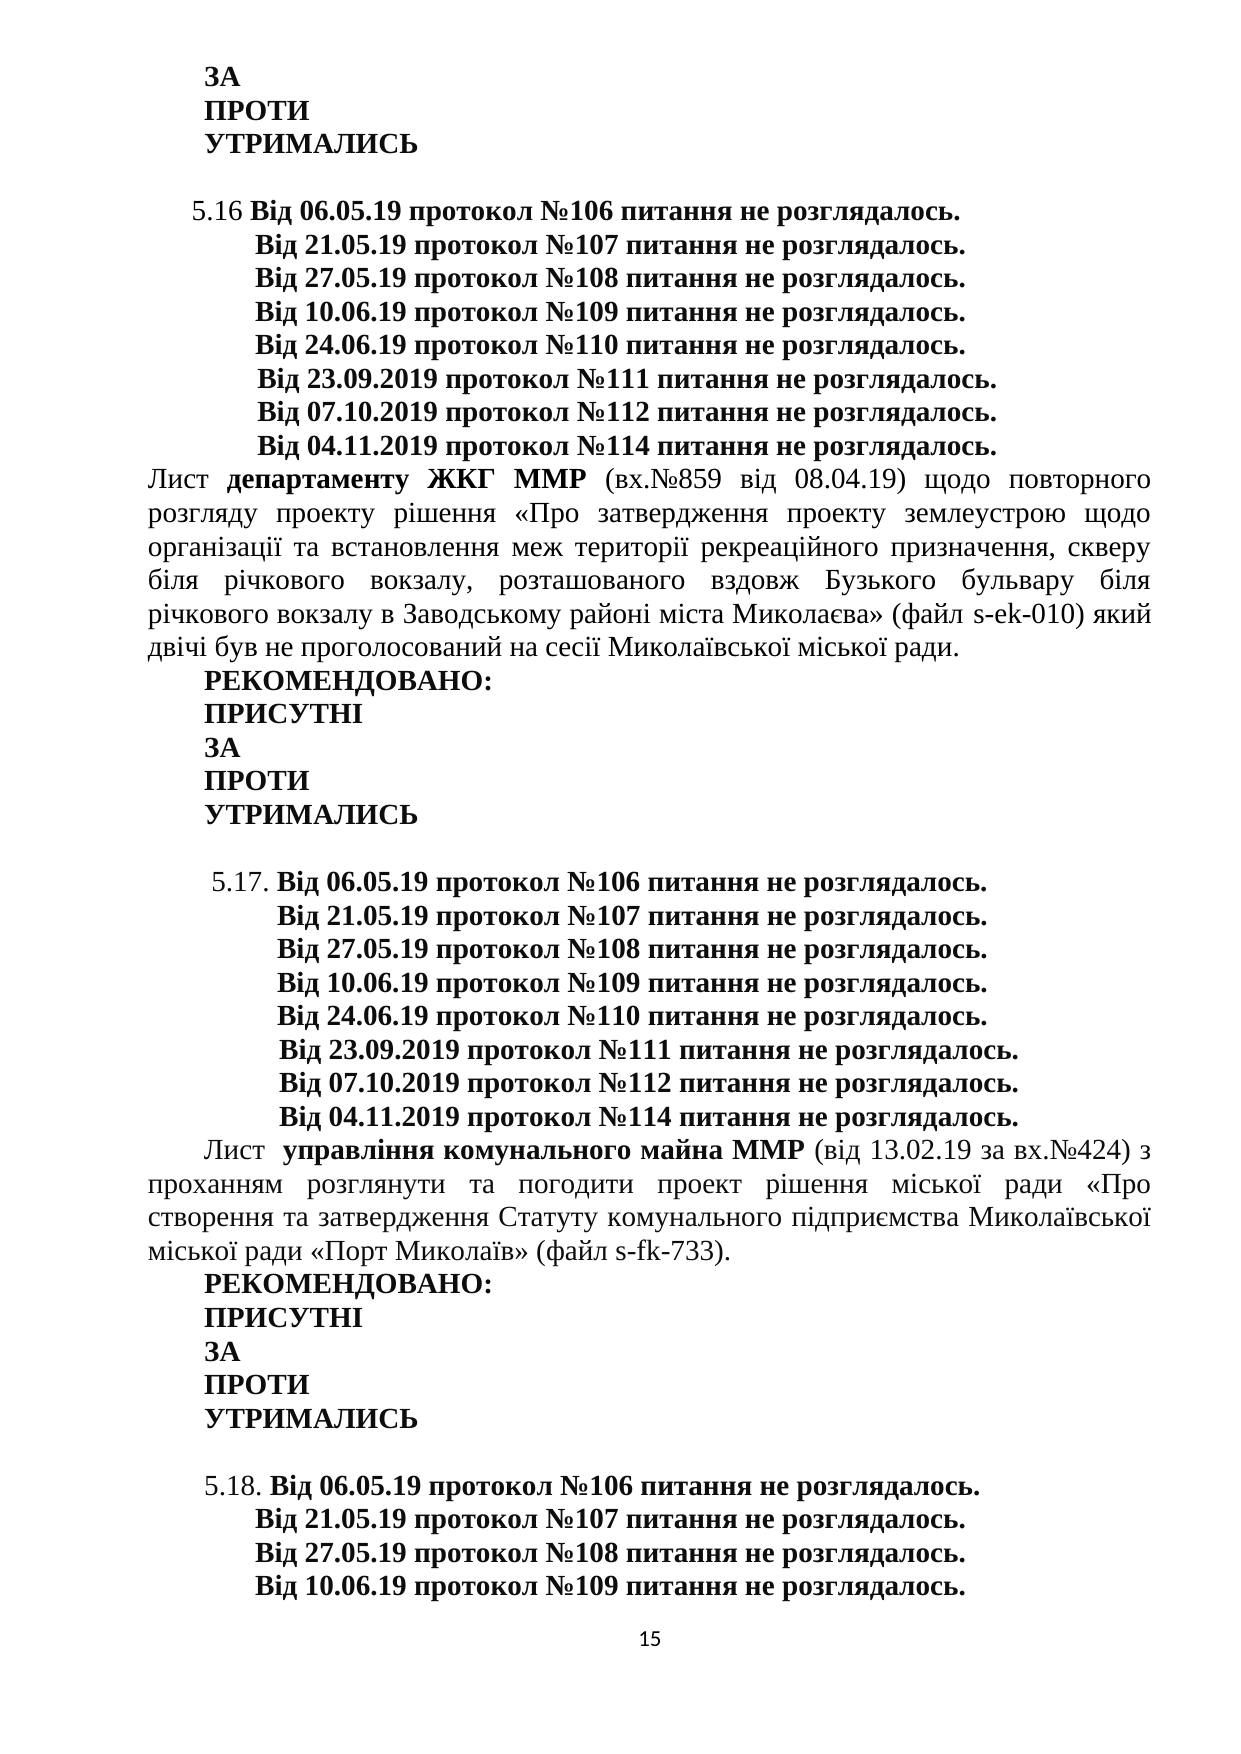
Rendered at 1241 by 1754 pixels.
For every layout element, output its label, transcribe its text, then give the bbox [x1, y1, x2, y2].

text ПРОТИ [148, 93, 1152, 126]
text Від 21.05.19 протокол №107 питання не розглядалось. [148, 1501, 1152, 1535]
text ПРОТИ [148, 763, 1152, 797]
text Від 10.06.19 протокол №109 питання не розглядалось. [148, 965, 1152, 998]
text УТРИМАЛИСЬ [148, 126, 1152, 160]
text Від 27.05.19 протокол №108 питання не розглядалось. [148, 260, 1152, 294]
text ПРИСУТНІ [148, 1300, 1152, 1334]
text ПРИСУТНІ [148, 696, 1152, 730]
text Лист департаменту ЖКГ ММР (вх.№859 від 08.04.19) щодо повторного розгляду проекту рішення «Про затвердження проекту землеустрою щодо організації та встановлення меж території рекреаційного призначення, скверу біля річкового вокзалу, розташованого вздовж Бузького бульвару біля річкового вокзалу в Заводському районі міста Миколаєва» (файл s-ek-010) який двічі був не проголосований на сесії Миколаївської міської ради. [148, 462, 1152, 663]
text 5.16 Від 06.05.19 протокол №106 питання не розглядалось. [148, 193, 1152, 227]
text Від 07.10.2019 протокол №112 питання не розглядалось. [148, 394, 1152, 428]
text Від 04.11.2019 протокол №114 питання не розглядалось. [148, 428, 1152, 462]
text Від 24.06.19 протокол №110 питання не розглядалось. [148, 327, 1152, 361]
text РЕКОМЕНДОВАНО: [148, 1267, 1152, 1300]
text УТРИМАЛИСЬ [148, 1401, 1152, 1434]
text 5.17. Від 06.05.19 протокол №106 питання не розглядалось. [148, 864, 1152, 898]
text Від 23.09.2019 протокол №111 питання не розглядалось. [148, 1032, 1152, 1065]
text ПРОТИ [148, 1367, 1152, 1401]
text 5.18. Від 06.05.19 протокол №106 питання не розглядалось. [148, 1468, 1152, 1501]
text Від 21.05.19 протокол №107 питання не розглядалось. [148, 227, 1152, 260]
text Від 23.09.2019 протокол №111 питання не розглядалось. [148, 361, 1152, 394]
text ЗА [148, 1334, 1152, 1367]
text Від 24.06.19 протокол №110 питання не розглядалось. [148, 998, 1152, 1032]
text ЗА [148, 730, 1152, 763]
text Від 04.11.2019 протокол №114 питання не розглядалось. [148, 1099, 1152, 1132]
text РЕКОМЕНДОВАНО: [148, 663, 1152, 696]
text Від 27.05.19 протокол №108 питання не розглядалось. [148, 1535, 1152, 1568]
text Лист управління комунального майна ММР (від 13.02.19 за вх.№424) з проханням розглянути та погодити проект рішення міської ради «Про створення та затвердження Статуту комунального підприємства Миколаївської міської ради «Порт Миколаїв» (файл s-fk-733). [148, 1132, 1152, 1267]
text ЗА [148, 59, 1152, 93]
text Від 27.05.19 протокол №108 питання не розглядалось. [148, 931, 1152, 965]
text Від 21.05.19 протокол №107 питання не розглядалось. [148, 898, 1152, 931]
text УТРИМАЛИСЬ [148, 797, 1152, 831]
text Від 10.06.19 протокол №109 питання не розглядалось. [148, 294, 1152, 327]
text Від 07.10.2019 протокол №112 питання не розглядалось. [148, 1065, 1152, 1099]
text Від 10.06.19 протокол №109 питання не розглядалось. [148, 1568, 1152, 1602]
